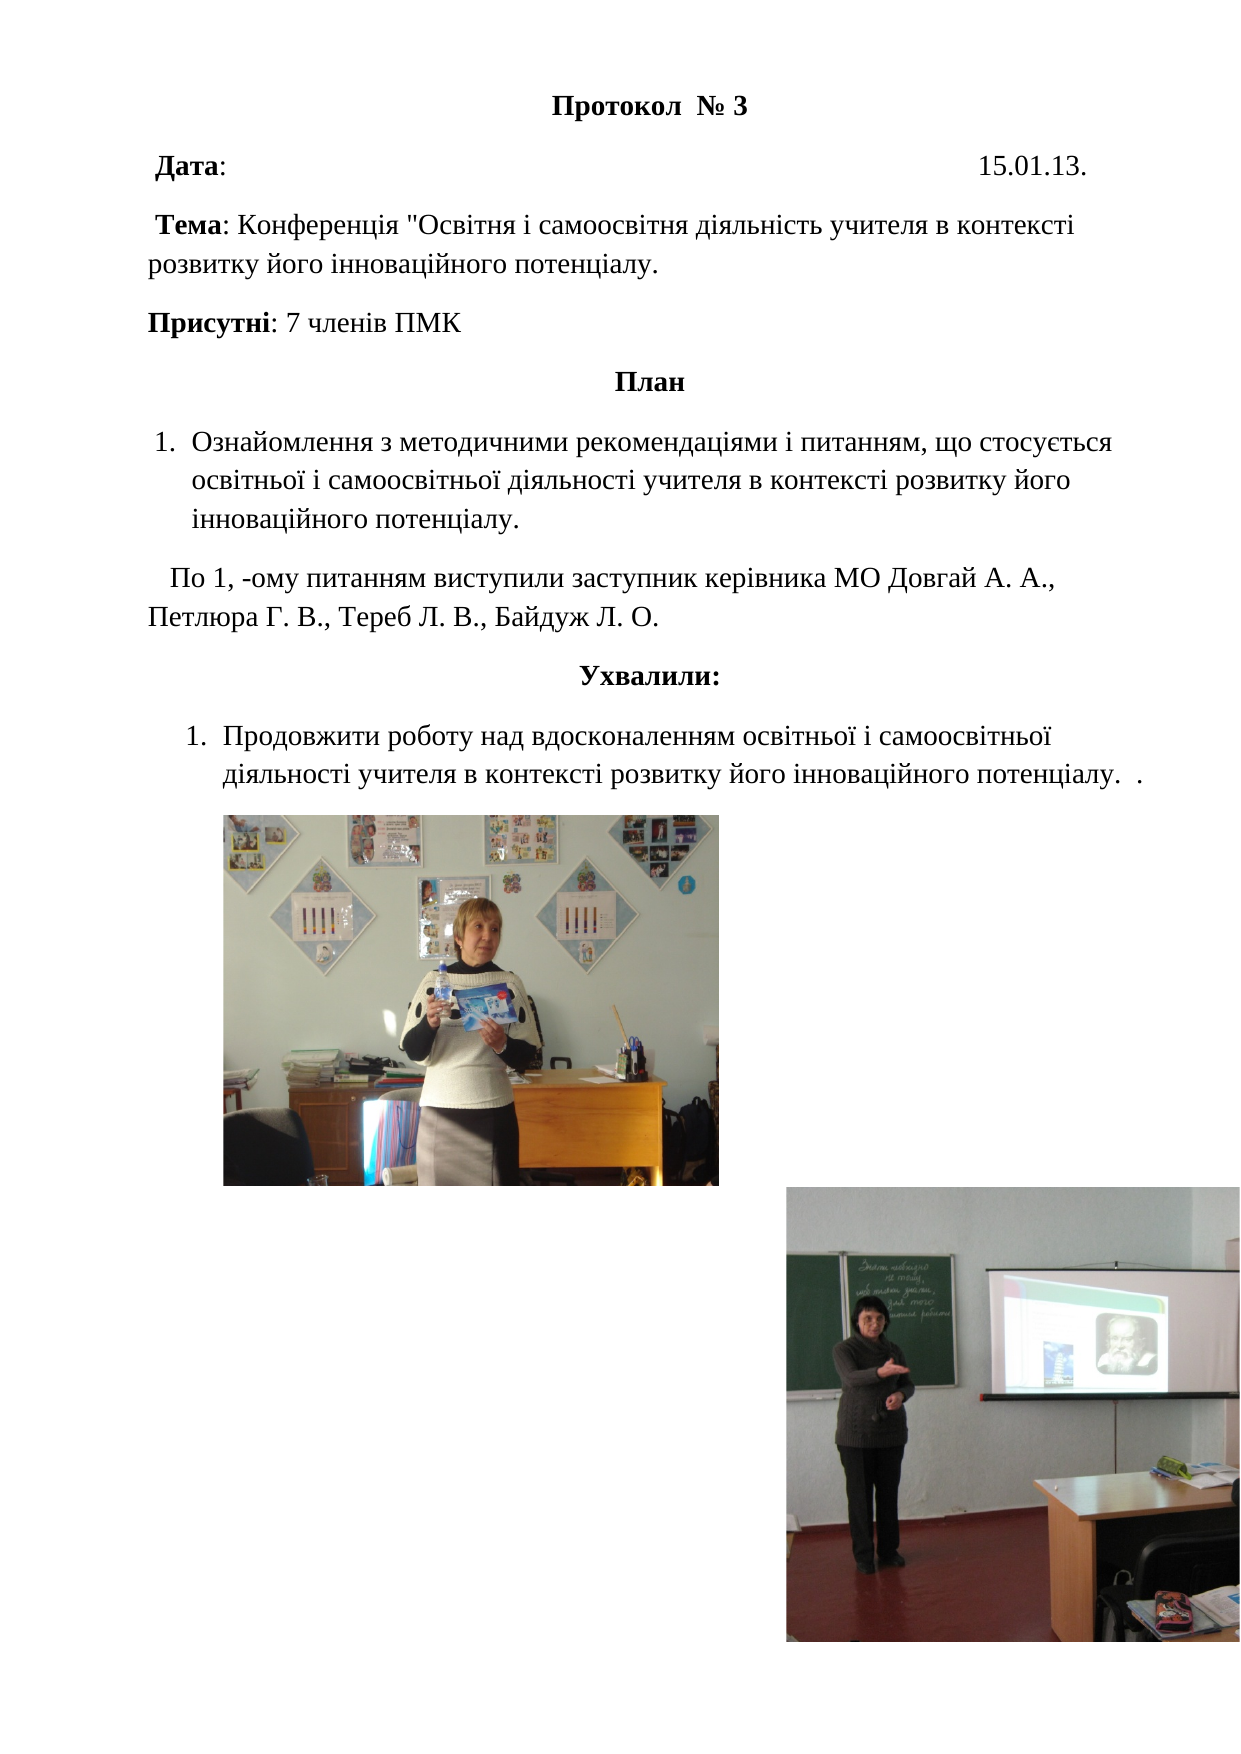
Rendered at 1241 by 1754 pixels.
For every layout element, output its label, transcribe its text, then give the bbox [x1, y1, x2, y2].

text План [148, 364, 1152, 398]
list Ознайомлення з методичними рекомендаціями і питанням, що стосується освітньої і самоосвітньої діяльності учителя в контексті розвитку його інноваційного потенціалу. [154, 424, 1152, 534]
list Продовжити роботу над вдосконаленням освітньої і самоосвітньої діяльності учителя в контексті розвитку його інноваційного потенціалу. . [185, 718, 1152, 790]
text Тема: Конференція "Освітня і самоосвітня діяльність учителя в контексті розвитку його інноваційного потенціалу. [148, 207, 1152, 279]
text Дата: 15.01.13. [148, 148, 1152, 181]
text Присутні: 7 членів ПМК [148, 305, 1152, 339]
text Ухвалили: [148, 658, 1152, 692]
text Протокол № 3 [148, 88, 1152, 122]
picture [786, 1187, 814, 1641]
text По 1, -ому питанням виступили заступник керівника МО Довгай А. А., Петлюра Г. В., Тереб Л. В., Байдуж Л. О. [148, 560, 1152, 632]
picture [223, 815, 719, 1185]
